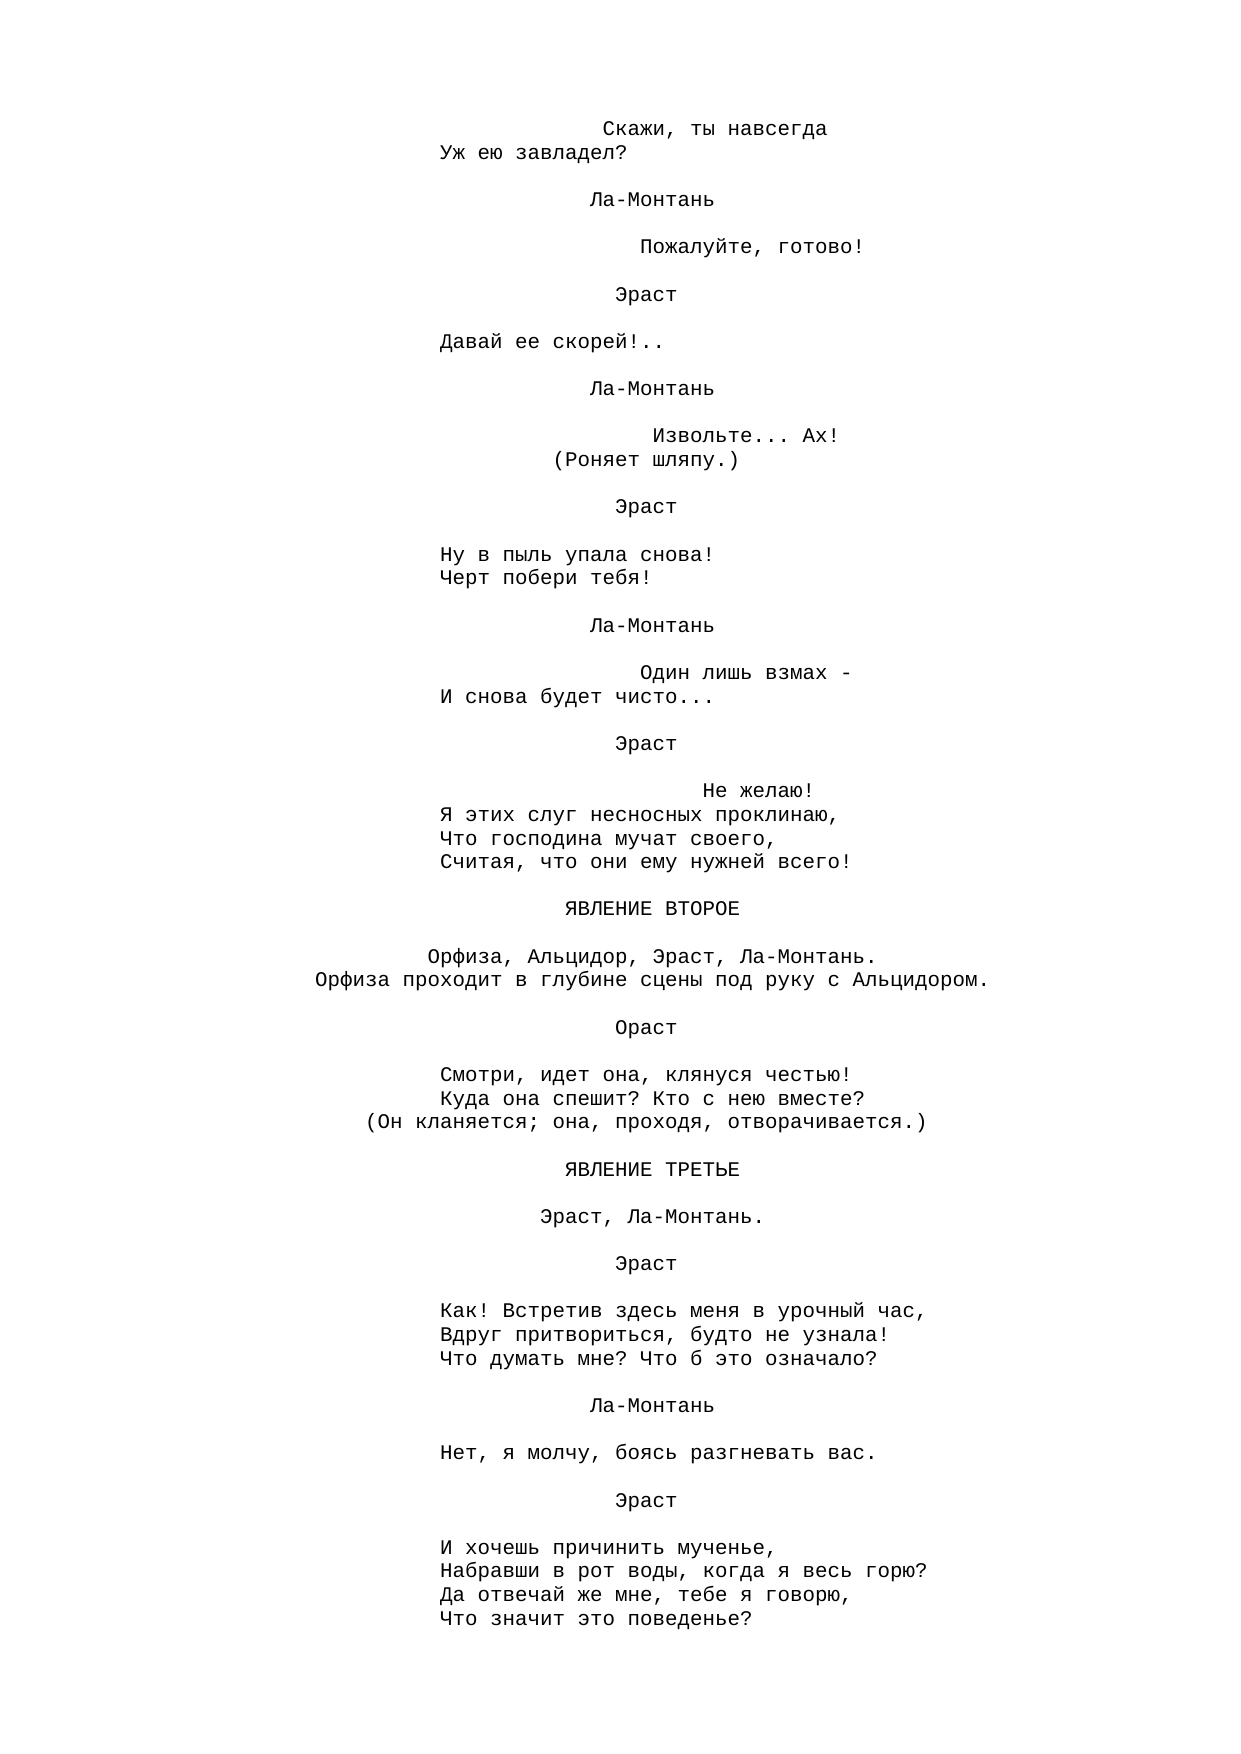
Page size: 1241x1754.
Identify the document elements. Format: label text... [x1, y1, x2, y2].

text Черт побери тебя! [177, 567, 1152, 591]
text Эраст [177, 496, 1152, 520]
text Эраст [177, 733, 1152, 757]
text Набравши в рот воды, когда я весь горю? [177, 1561, 1152, 1584]
text И снова будет чисто... [177, 686, 1152, 709]
text Куда она спешит? Кто с нею вместе? [177, 1088, 1152, 1111]
text Эраст [177, 1253, 1152, 1277]
text Эраст [177, 1489, 1152, 1513]
text Да отвечай же мне, тебе я говорю, [177, 1584, 1152, 1608]
text Вдруг притвориться, будто не узнала! [177, 1324, 1152, 1348]
text Что господина мучат своего, [177, 827, 1152, 851]
text Один лишь взмах - [177, 662, 1152, 686]
text Что значит это поведенье? [177, 1608, 1152, 1631]
text Я этих слуг несносных проклинаю, [177, 804, 1152, 827]
text Орфиза проходит в глубине сцены под руку с Альцидором. [177, 969, 1152, 993]
text Ла-Монтань [177, 1395, 1152, 1419]
text Извольте... Ах! [177, 426, 1152, 449]
text Не желаю! [177, 780, 1152, 804]
text Эраст, Ла-Монтань. [177, 1206, 1152, 1229]
text Ну в пыль упала снова! [177, 544, 1152, 567]
text Ла-Монтань [177, 615, 1152, 638]
text Ла-Монтань [177, 189, 1152, 213]
text Ораст [177, 1017, 1152, 1040]
text ЯВЛЕНИЕ ВТОРОЕ [177, 898, 1152, 922]
text Ла-Монтань [177, 378, 1152, 402]
text Смотри, идет она, клянуся честью! [177, 1064, 1152, 1088]
text Считая, что они ему нужней всего! [177, 851, 1152, 875]
text Нет, я молчу, боясь разгневать вас. [177, 1442, 1152, 1466]
text Что думать мне? Что б это означало? [177, 1348, 1152, 1371]
text Давай ее скорей!.. [177, 331, 1152, 354]
text И хочешь причинить мученье, [177, 1537, 1152, 1561]
text Как! Встретив здесь меня в урочный час, [177, 1300, 1152, 1324]
text Эраст [177, 284, 1152, 307]
text Скажи, ты навсегда [177, 118, 1152, 142]
text (Он кланяется; она, проходя, отворачивается.) [177, 1111, 1152, 1135]
text (Роняет шляпу.) [177, 449, 1152, 473]
text Орфиза, Альцидор, Эраст, Ла-Монтань. [177, 946, 1152, 969]
text Уж ею завладел? [177, 142, 1152, 165]
text ЯВЛЕНИЕ ТРЕТЬЕ [177, 1158, 1152, 1182]
text Пожалуйте, готово! [177, 236, 1152, 260]
